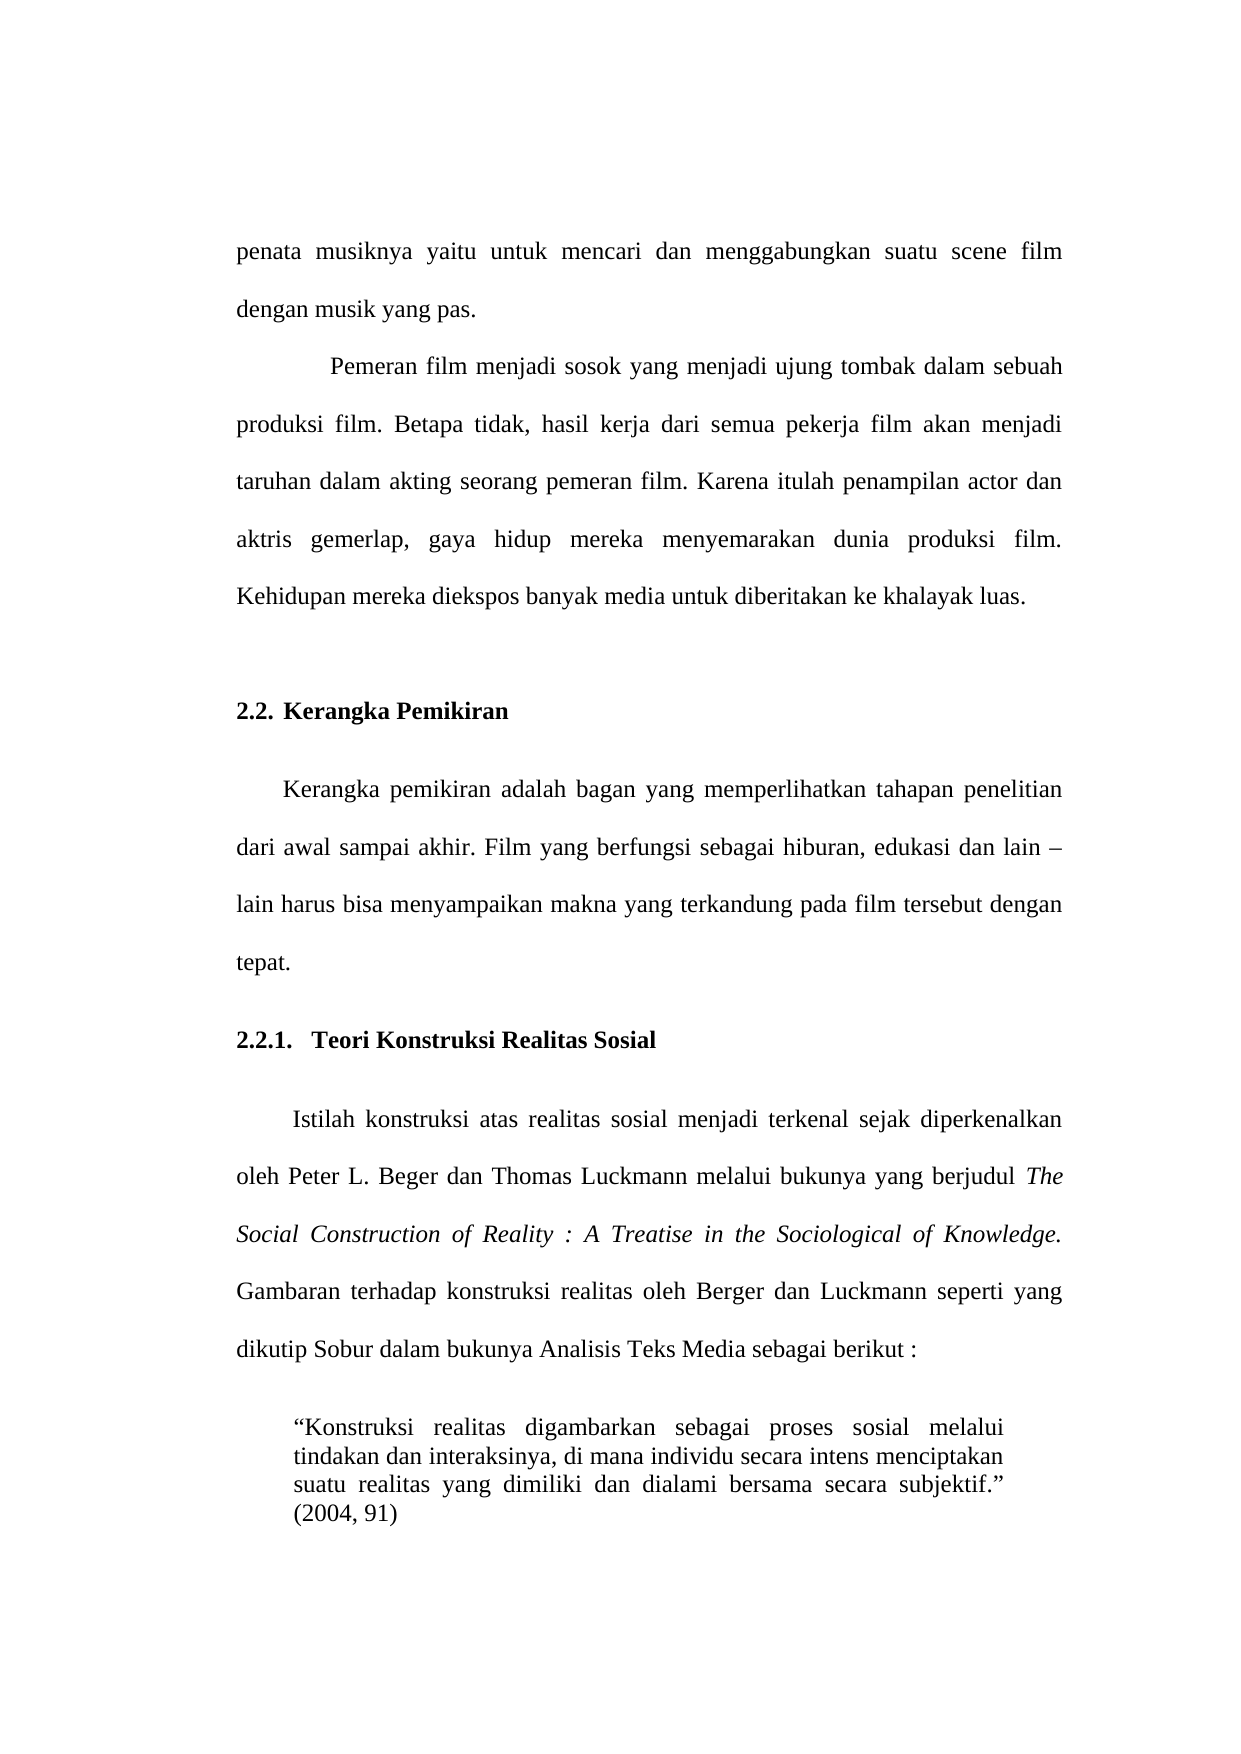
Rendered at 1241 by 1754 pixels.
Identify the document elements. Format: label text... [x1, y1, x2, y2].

text Kerangka pemikiran adalah bagan yang memperlihatkan tahapan penelitian dari awal sampai akhir. Film yang berfungsi sebagai hiburan, edukasi dan lain – lain harus bisa menyampaikan makna yang terkandung pada film tersebut dengan tepat. [236, 774, 1063, 976]
text “Konstruksi realitas digambarkan sebagai proses sosial melalui tindakan dan interaksinya, di mana individu secara intens menciptakan suatu realitas yang dimiliki dan dialami bersama secara subjektif.” (2004, 91) [293, 1412, 1004, 1527]
list Teori Konstruksi Realitas Sosial [236, 1025, 1063, 1054]
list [236, 236, 1063, 322]
list Pemeran film menjadi sosok yang menjadi ujung tombak dalam sebuah produksi film. Betapa tidak, hasil kerja dari semua pekerja film akan menjadi taruhan dalam akting seorang pemeran film. Karena itulah penampilan actor dan aktris gemerlap, gaya hidup mereka menyemarakan dunia produksi film. Kehidupan mereka diekspos banyak media untuk diberitakan ke khalayak luas. [236, 351, 1063, 610]
text Istilah konstruksi atas realitas sosial menjadi terkenal sejak diperkenalkan oleh Peter L. Beger dan Thomas Luckmann melalui bukunya yang berjudul The Social Construction of Reality : A Treatise in the Sociological of Knowledge. Gambaran terhadap konstruksi realitas oleh Berger dan Luckmann seperti yang dikutip Sobur dalam bukunya Analisis Teks Media sebagai berikut : [236, 1104, 1063, 1362]
list Kerangka Pemikiran [236, 696, 1063, 725]
